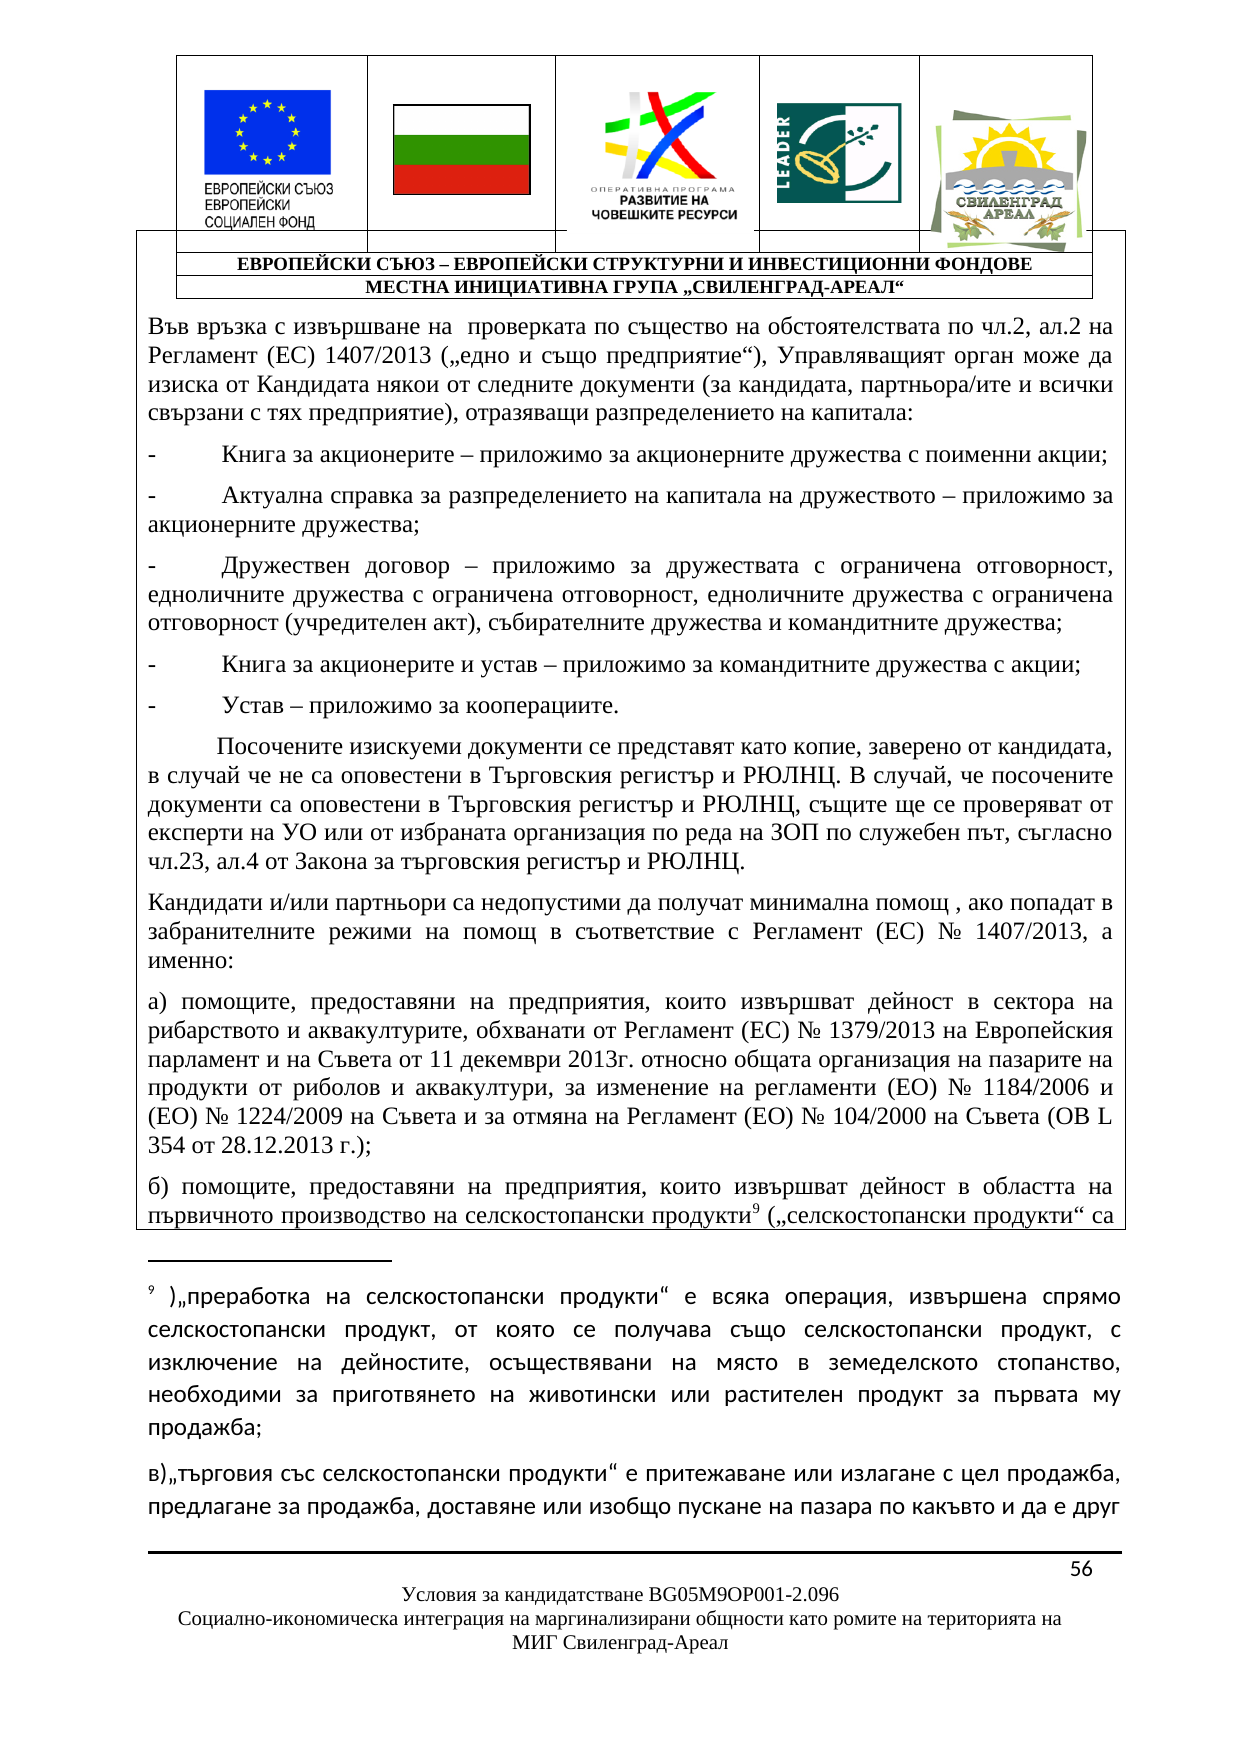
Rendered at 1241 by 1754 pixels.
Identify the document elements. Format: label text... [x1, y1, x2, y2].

picture [566, 74, 754, 234]
picture [195, 60, 367, 230]
picture [368, 60, 376, 230]
picture [930, 110, 1087, 252]
picture [777, 103, 902, 203]
